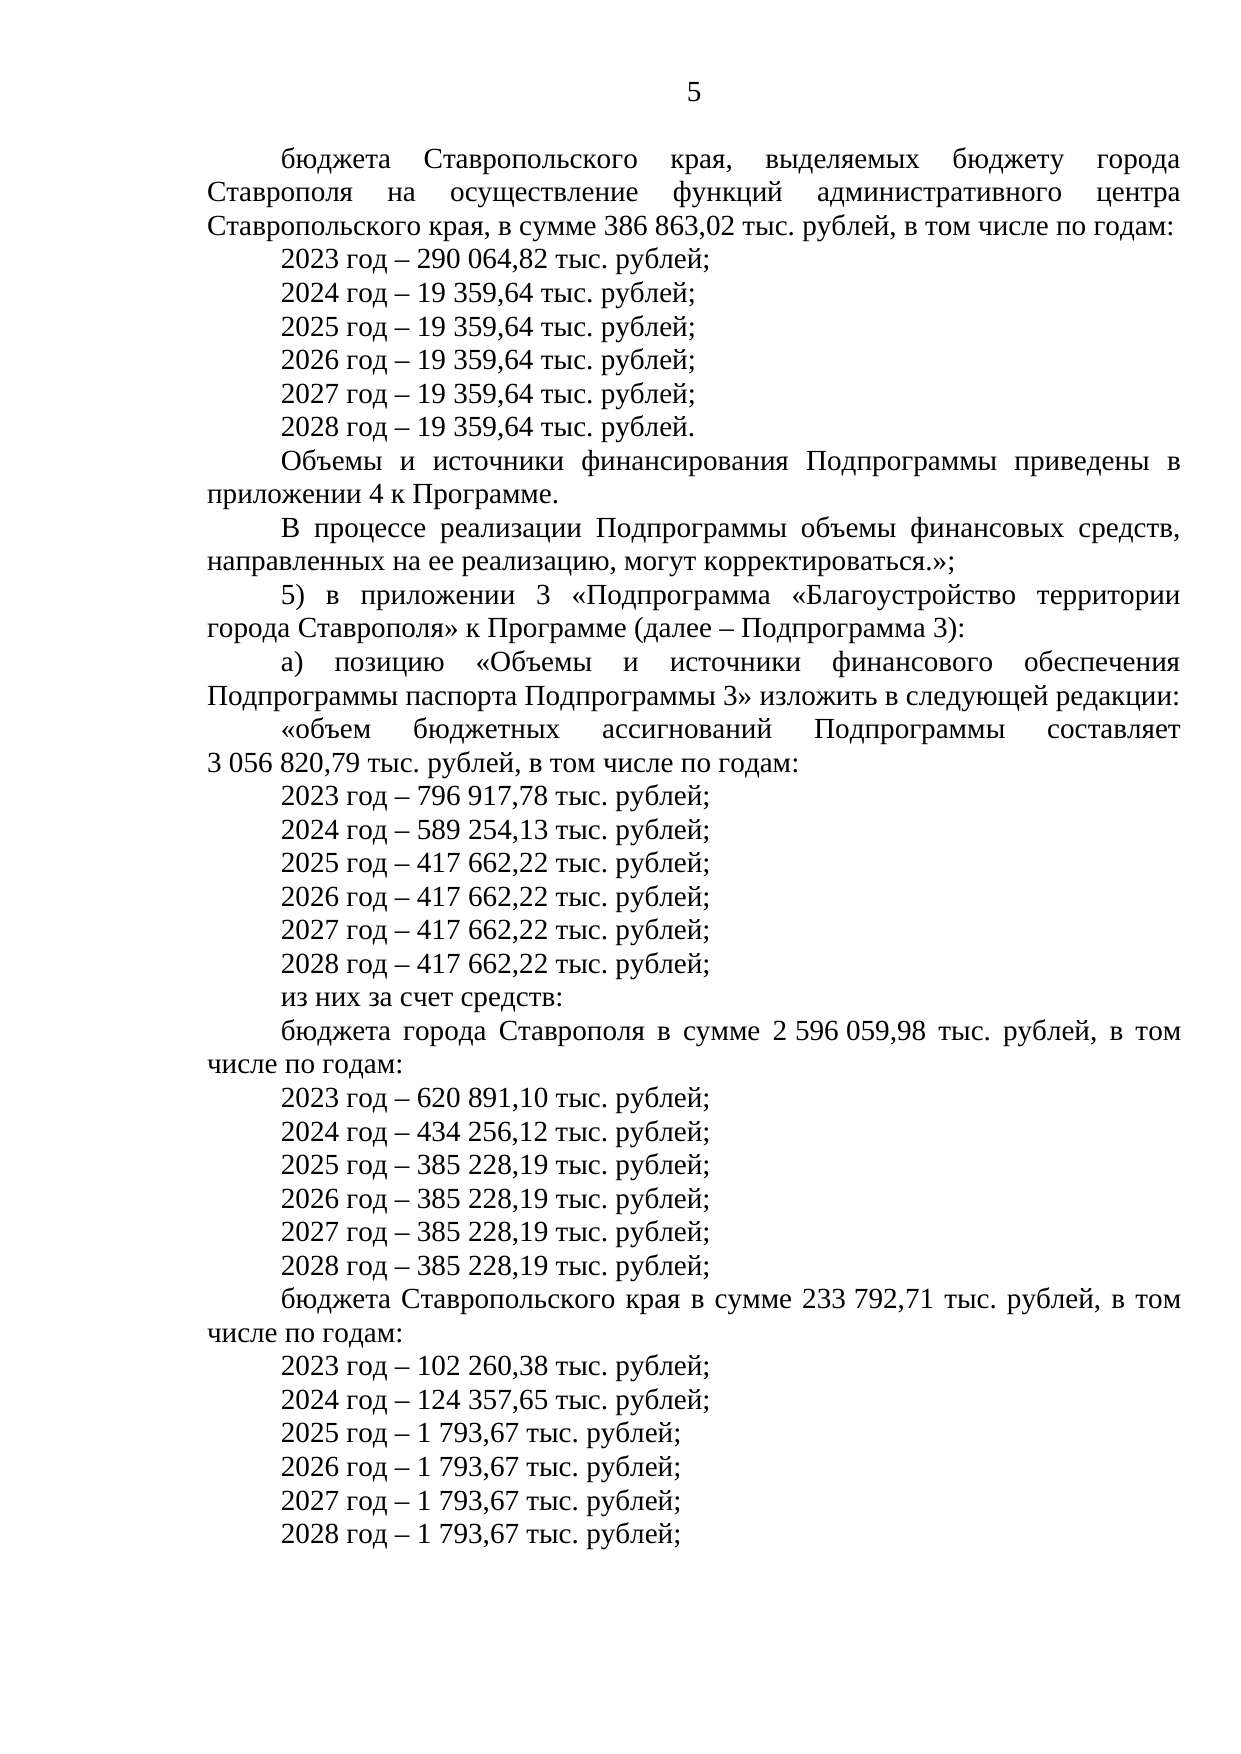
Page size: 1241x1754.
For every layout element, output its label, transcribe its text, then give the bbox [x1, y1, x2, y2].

text 2023 год – 620 891,10 тыс. рублей; [207, 1080, 1181, 1114]
text 2027 год – 417 662,22 тыс. рублей; [207, 912, 1181, 946]
text 2025 год – 1 793,67 тыс. рублей; [207, 1416, 1181, 1449]
text 2026 год – 385 228,19 тыс. рублей; [207, 1181, 1181, 1214]
text 2027 год – 385 228,19 тыс. рублей; [207, 1214, 1181, 1248]
text а) позицию «Объемы и источники финансового обеспечения Подпрограммы паспорта Подпрограммы 3» изложить в следующей редакции: [207, 644, 1181, 711]
text 2025 год – 19 359,64 тыс. рублей; [207, 309, 1181, 342]
text бюджета Ставропольского края в сумме 233 792,71 тыс. рублей, в том числе по годам: [207, 1281, 1181, 1348]
text 5) в приложении 3 «Подпрограмма «Благоустройство территории города Ставрополя» к Программе (далее – Подпрограмма 3): [207, 577, 1181, 644]
text 2028 год – 385 228,19 тыс. рублей; [207, 1248, 1181, 1281]
text 2027 год – 1 793,67 тыс. рублей; [207, 1483, 1181, 1516]
text 2028 год – 1 793,67 тыс. рублей; [207, 1516, 1181, 1550]
text 2024 год – 19 359,64 тыс. рублей; [207, 275, 1181, 309]
text 2024 год – 124 357,65 тыс. рублей; [207, 1382, 1181, 1416]
text 2028 год – 19 359,64 тыс. рублей. [207, 409, 1181, 443]
text 2026 год – 1 793,67 тыс. рублей; [207, 1449, 1181, 1483]
text бюджета города Ставрополя в сумме 2 596 059,98 тыс. рублей, в том числе по годам: [207, 1013, 1181, 1080]
text «объем бюджетных ассигнований Подпрограммы составляет 3 056 820,79 тыс. рублей, в том числе по годам: [207, 711, 1181, 778]
text Объемы и источники финансирования Подпрограммы приведены в приложении 4 к Программе. [207, 443, 1181, 510]
text из них за счет средств: [207, 979, 1181, 1013]
text 2023 год – 102 260,38 тыс. рублей; [207, 1348, 1181, 1382]
text 2024 год – 434 256,12 тыс. рублей; [207, 1114, 1181, 1147]
text 2024 год – 589 254,13 тыс. рублей; [207, 812, 1181, 845]
text 2023 год – 796 917,78 тыс. рублей; [207, 778, 1181, 812]
text 2026 год – 19 359,64 тыс. рублей; [207, 342, 1181, 376]
text 2028 год – 417 662,22 тыс. рублей; [207, 946, 1181, 979]
text 2023 год – 290 064,82 тыс. рублей; [207, 242, 1181, 275]
text В процессе реализации Подпрограммы объемы финансовых средств, направленных на ее реализацию, могут корректироваться.»; [207, 510, 1181, 577]
text 2026 год – 417 662,22 тыс. рублей; [207, 879, 1181, 912]
text 2025 год – 417 662,22 тыс. рублей; [207, 845, 1181, 879]
text 2027 год – 19 359,64 тыс. рублей; [207, 376, 1181, 409]
text 2025 год – 385 228,19 тыс. рублей; [207, 1147, 1181, 1181]
text бюджета Ставропольского края, выделяемых бюджету города Ставрополя на осуществление функций административного центра Ставропольского края, в сумме 386 863,02 тыс. рублей, в том числе по годам: [207, 141, 1181, 242]
